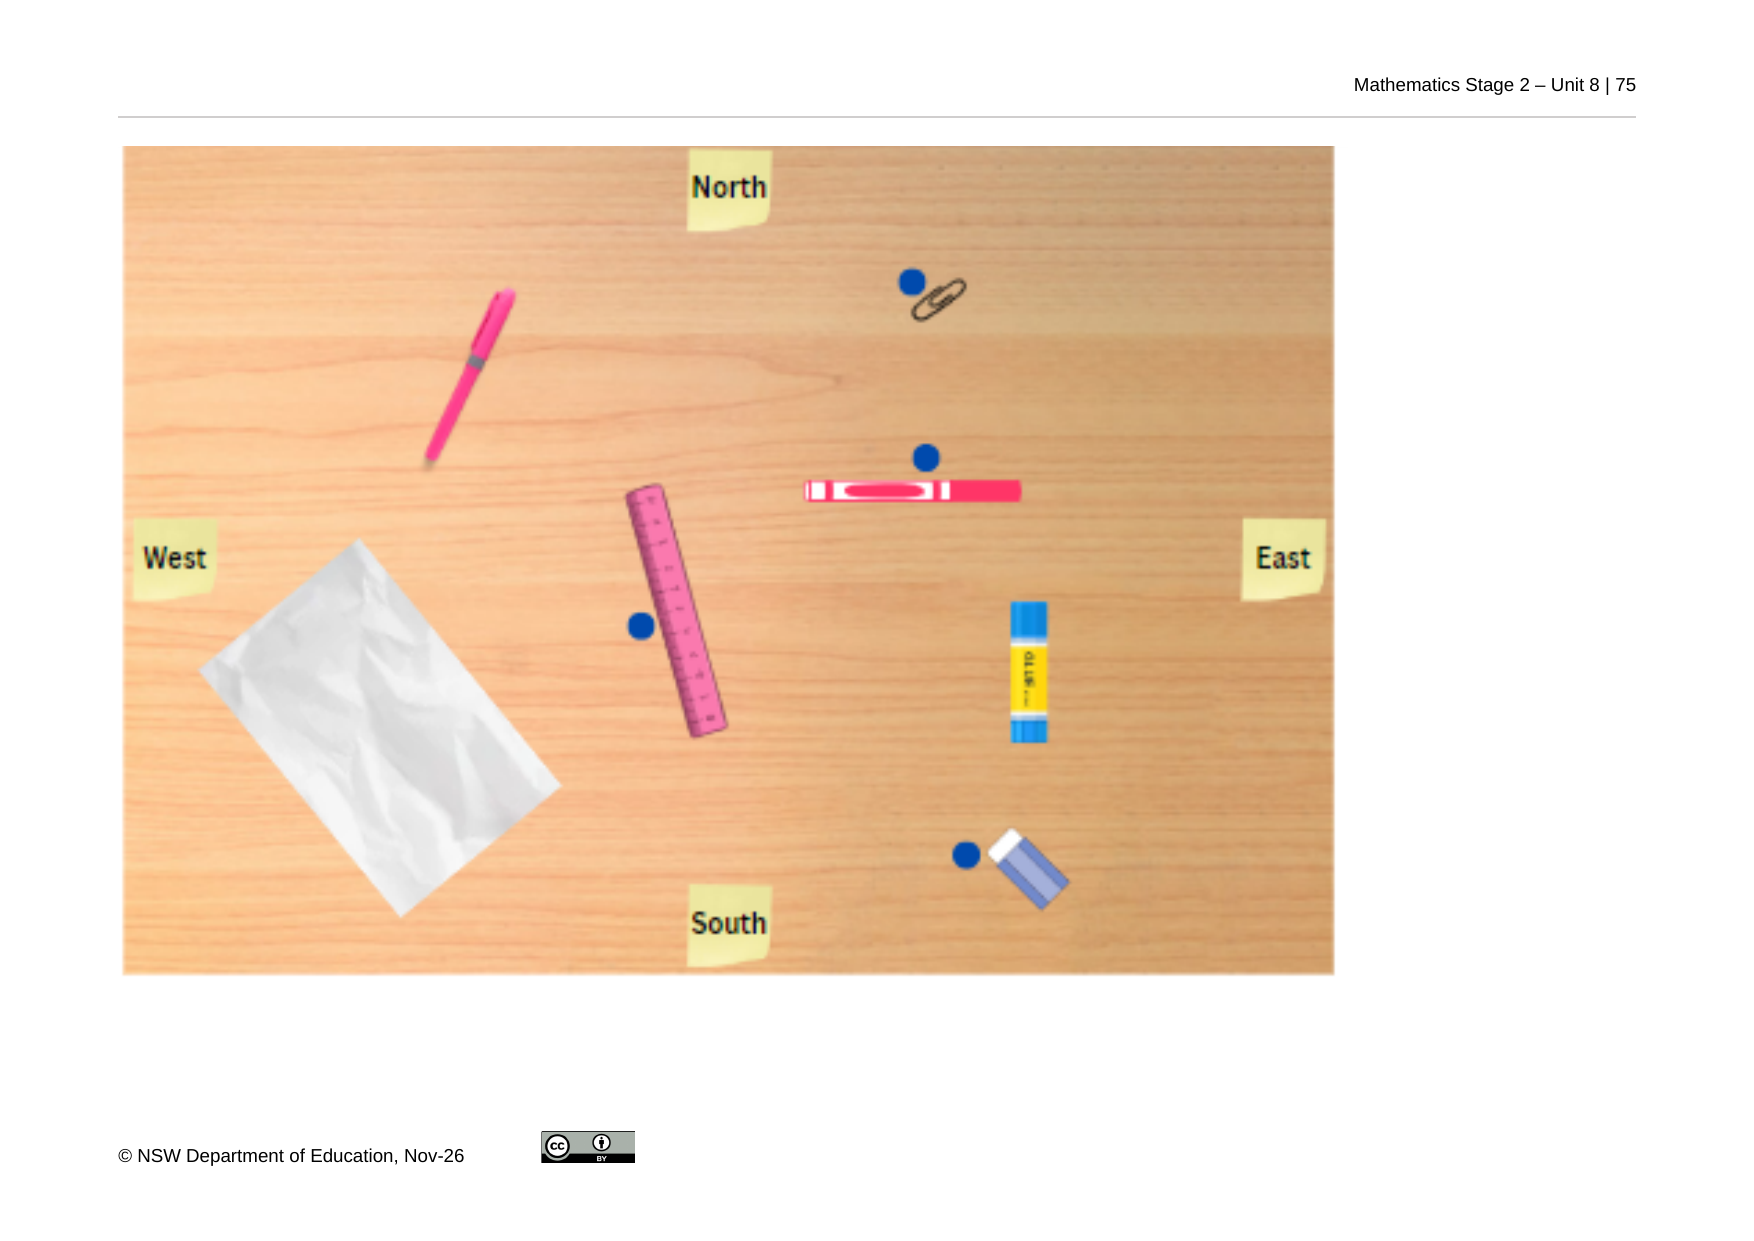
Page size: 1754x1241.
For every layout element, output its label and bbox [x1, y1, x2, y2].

picture [541, 1131, 635, 1163]
picture [118, 146, 1349, 979]
